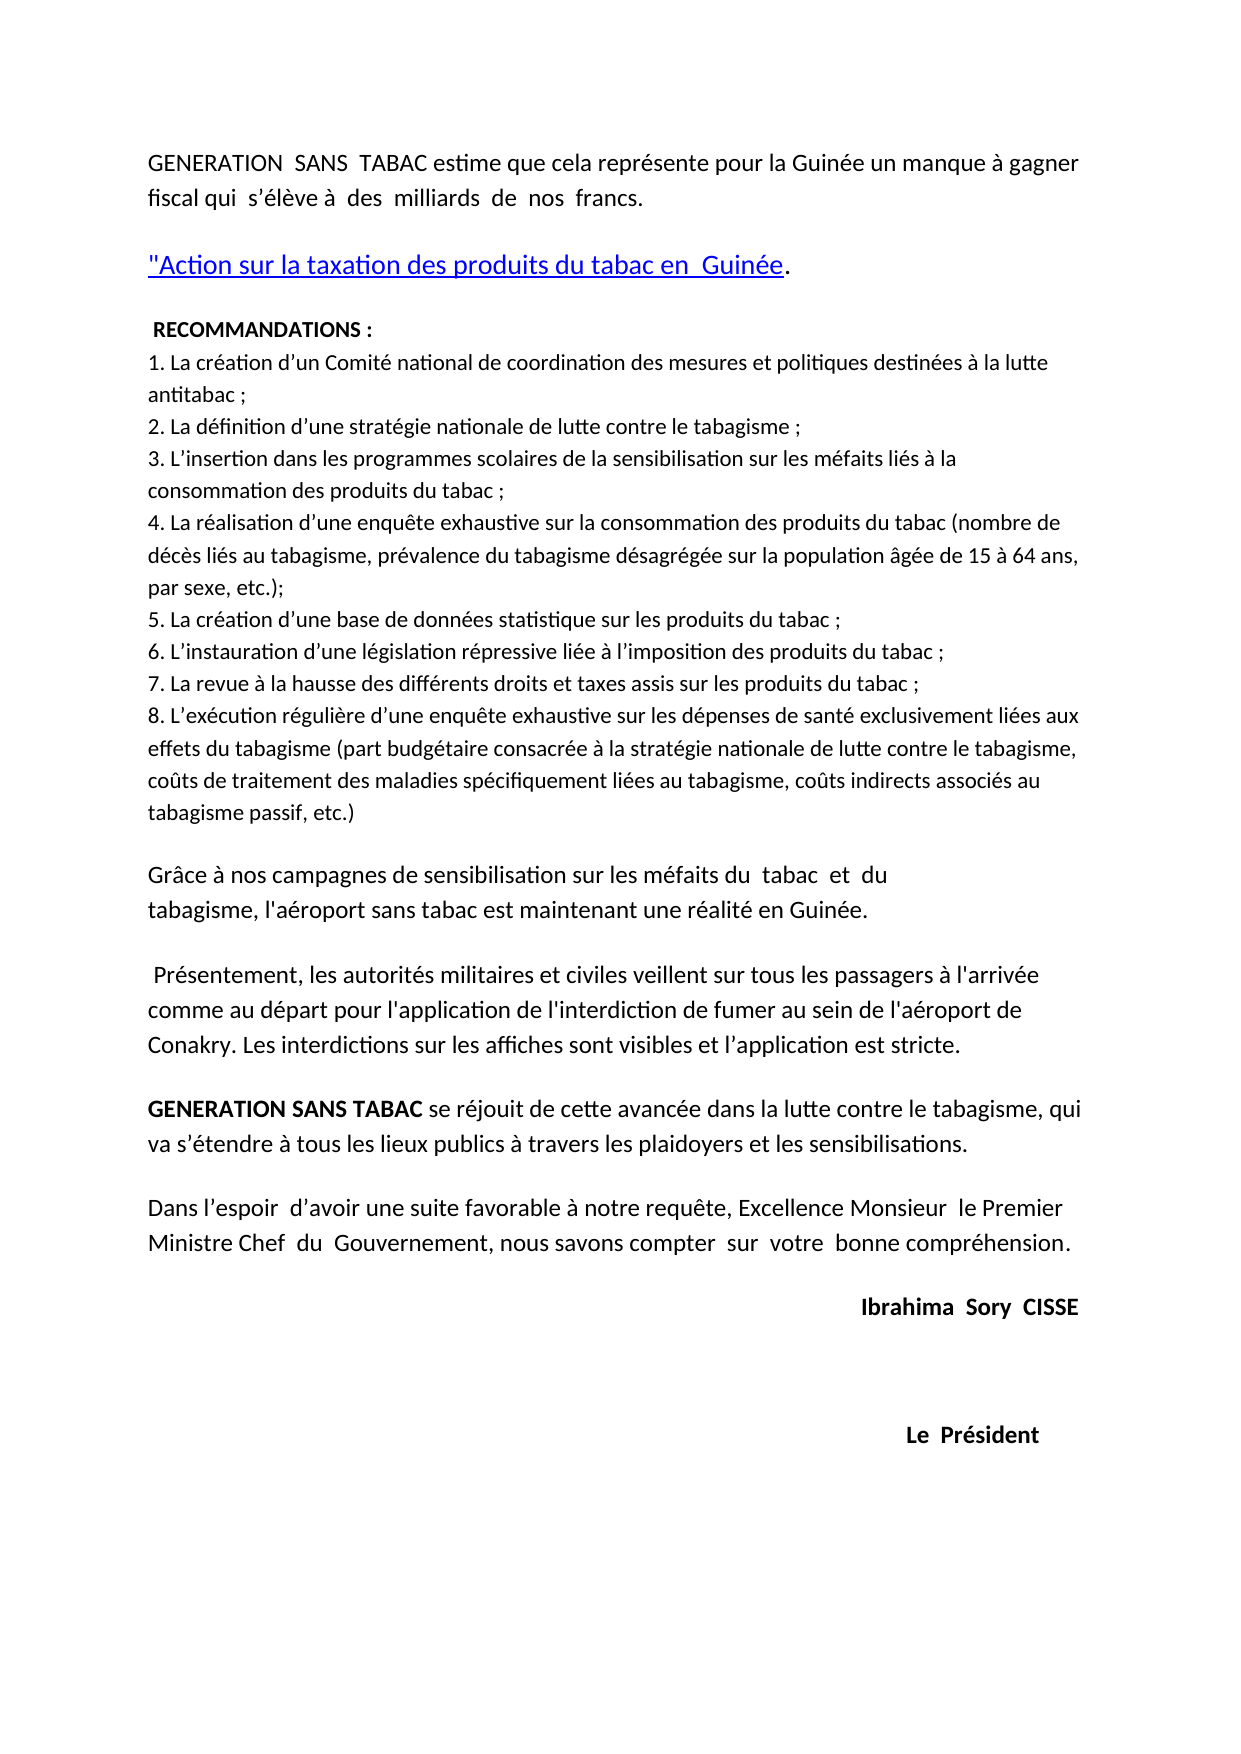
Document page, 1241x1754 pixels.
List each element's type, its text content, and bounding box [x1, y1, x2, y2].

text Présentement, les autorités militaires et civiles veillent sur tous les passagers à l'arrivée comme au départ pour l'application de l'interdiction de fumer au sein de l'aéroport de Conakry. Les interdictions sur les affiches sont visibles et l’application est stricte. [148, 959, 1093, 1059]
text Ibrahima Sory CISSE [148, 1291, 1093, 1322]
text Dans l’espoir d’avoir une suite favorable à notre requête, Excellence Monsieur le Premier Ministre Chef du Gouvernement, nous savons compter sur votre bonne compréhension. [148, 1192, 1093, 1258]
text Le Président [148, 1419, 1093, 1450]
text "Action sur la taxation des produits du tabac en Guinée. [148, 247, 1093, 281]
text RECOMMANDATIONS : 1. La création d’un Comité national de coordination des mesures et politiques destinées à la lutte antitabac ; 2. La définition d’une stratégie nationale de lutte contre le tabagisme ; 3. L’insertion dans les programmes scolaires de la sensibilisation sur les méfaits liés à la consommation des produits du tabac ; 4. La réalisation d’une enquête exhaustive sur la consommation des produits du tabac (nombre de décès liés au tabagisme, prévalence du tabagisme désagrégée sur la population âgée de 15 à 64 ans, par sexe, etc.); 5. La création d’une base de données statistique sur les produits du tabac ; 6. L’instauration d’une législation répressive liée à l’imposition des produits du tabac ; 7. La revue à la hausse des différents droits et taxes assis sur les produits du tabac ; 8. L’exécution régulière d’une enquête exhaustive sur les dépenses de santé exclusivement liées aux effets du tabagisme (part budgétaire consacrée à la stratégie nationale de lutte contre le tabagisme, coûts de traitement des maladies spécifiquement liées au tabagisme, coûts indirects associés au tabagisme passif, etc.) [148, 315, 1093, 826]
text Grâce à nos campagnes de sensibilisation sur les méfaits du tabac et du tabagisme, l'aéroport sans tabac est maintenant une réalité en Guinée. [148, 859, 1093, 925]
text GENERATION SANS TABAC se réjouit de cette avancée dans la lutte contre le tabagisme, qui va s’étendre à tous les lieux publics à travers les plaidoyers et les sensibilisations. [148, 1093, 1093, 1158]
text GENERATION SANS TABAC estime que cela représente pour la Guinée un manque à gagner fiscal qui s’élève à des milliards de nos francs. [148, 148, 1093, 213]
